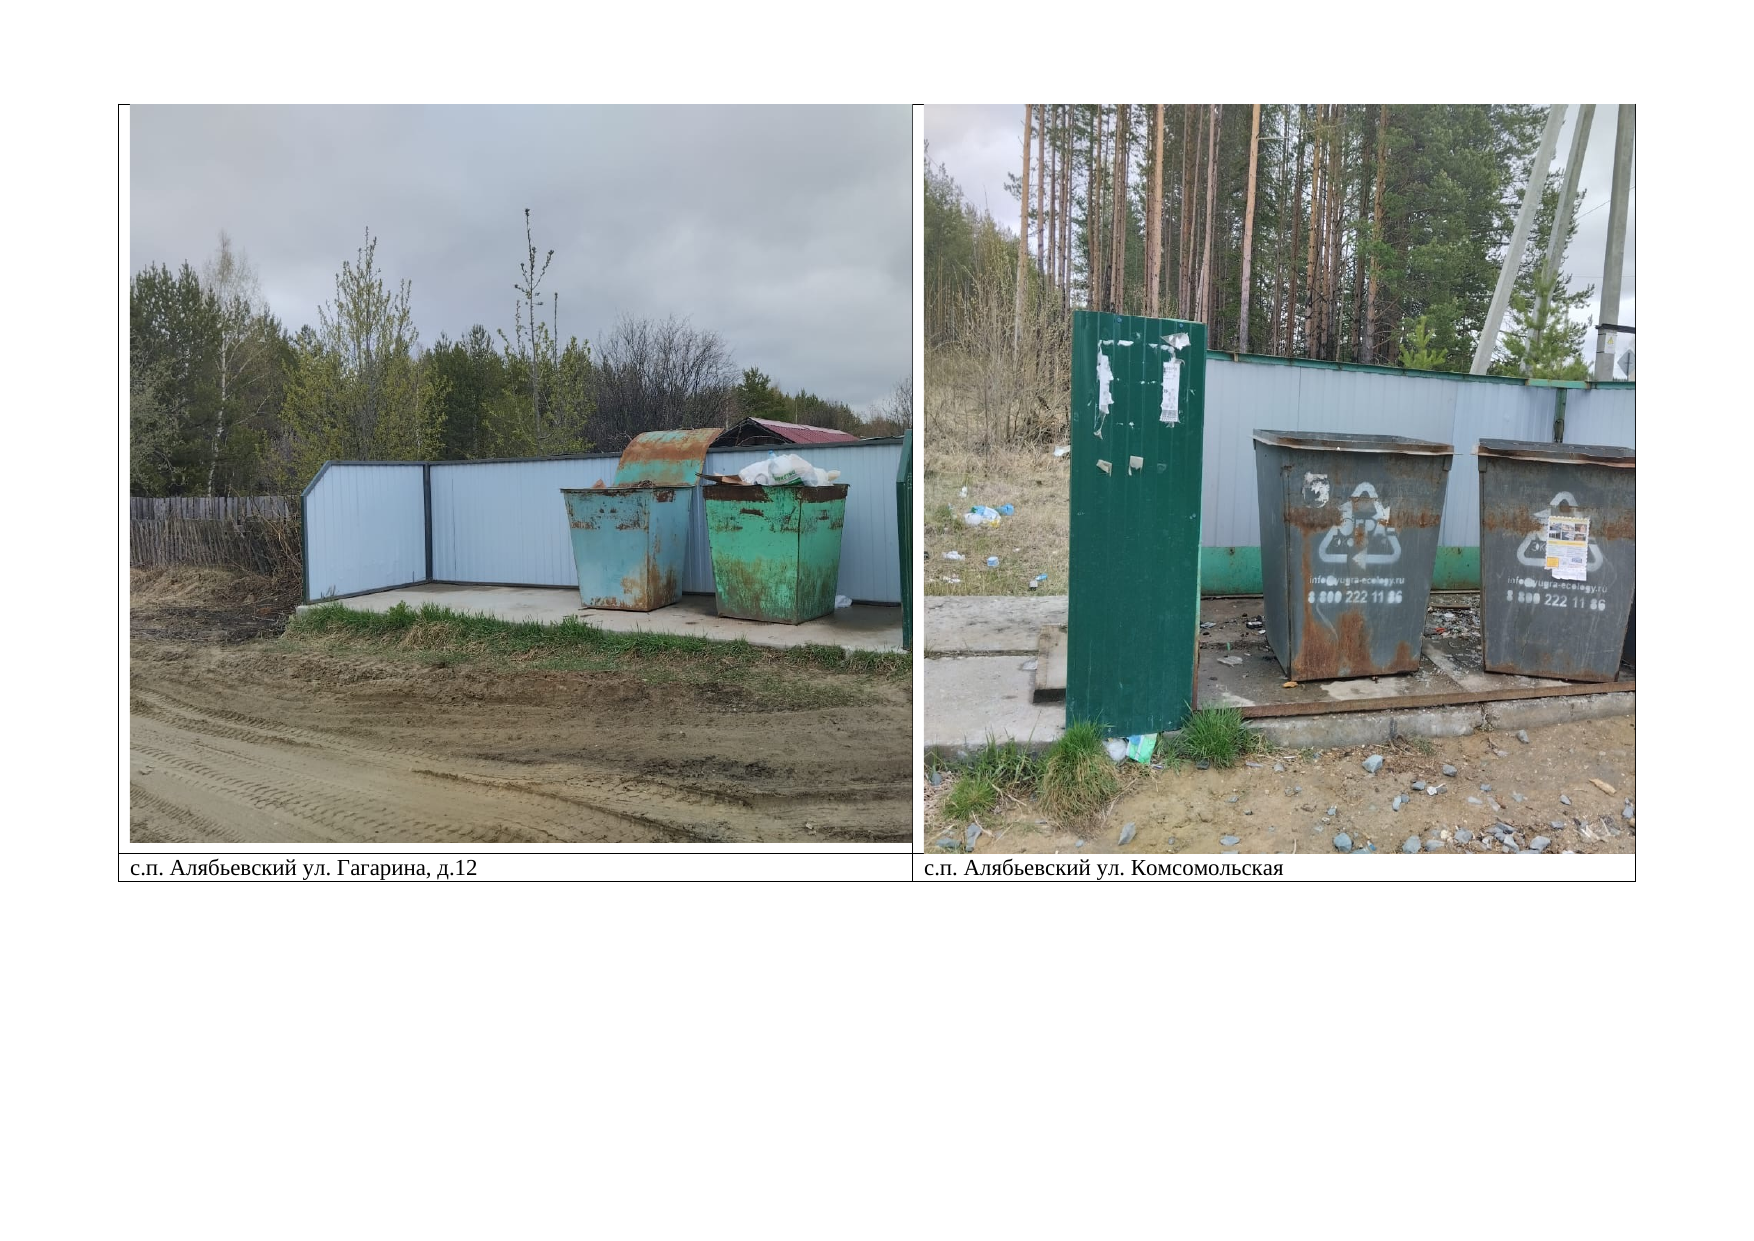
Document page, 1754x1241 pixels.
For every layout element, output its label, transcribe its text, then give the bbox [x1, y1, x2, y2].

picture [129, 104, 913, 843]
picture [923, 104, 1636, 854]
table_header [119, 105, 912, 853]
table_cell с.п. Алябьевский ул. Гагарина, д.12 [119, 854, 912, 881]
table_header [913, 105, 923, 853]
table_cell с.п. Алябьевский ул. Комсомольская [913, 854, 1635, 881]
